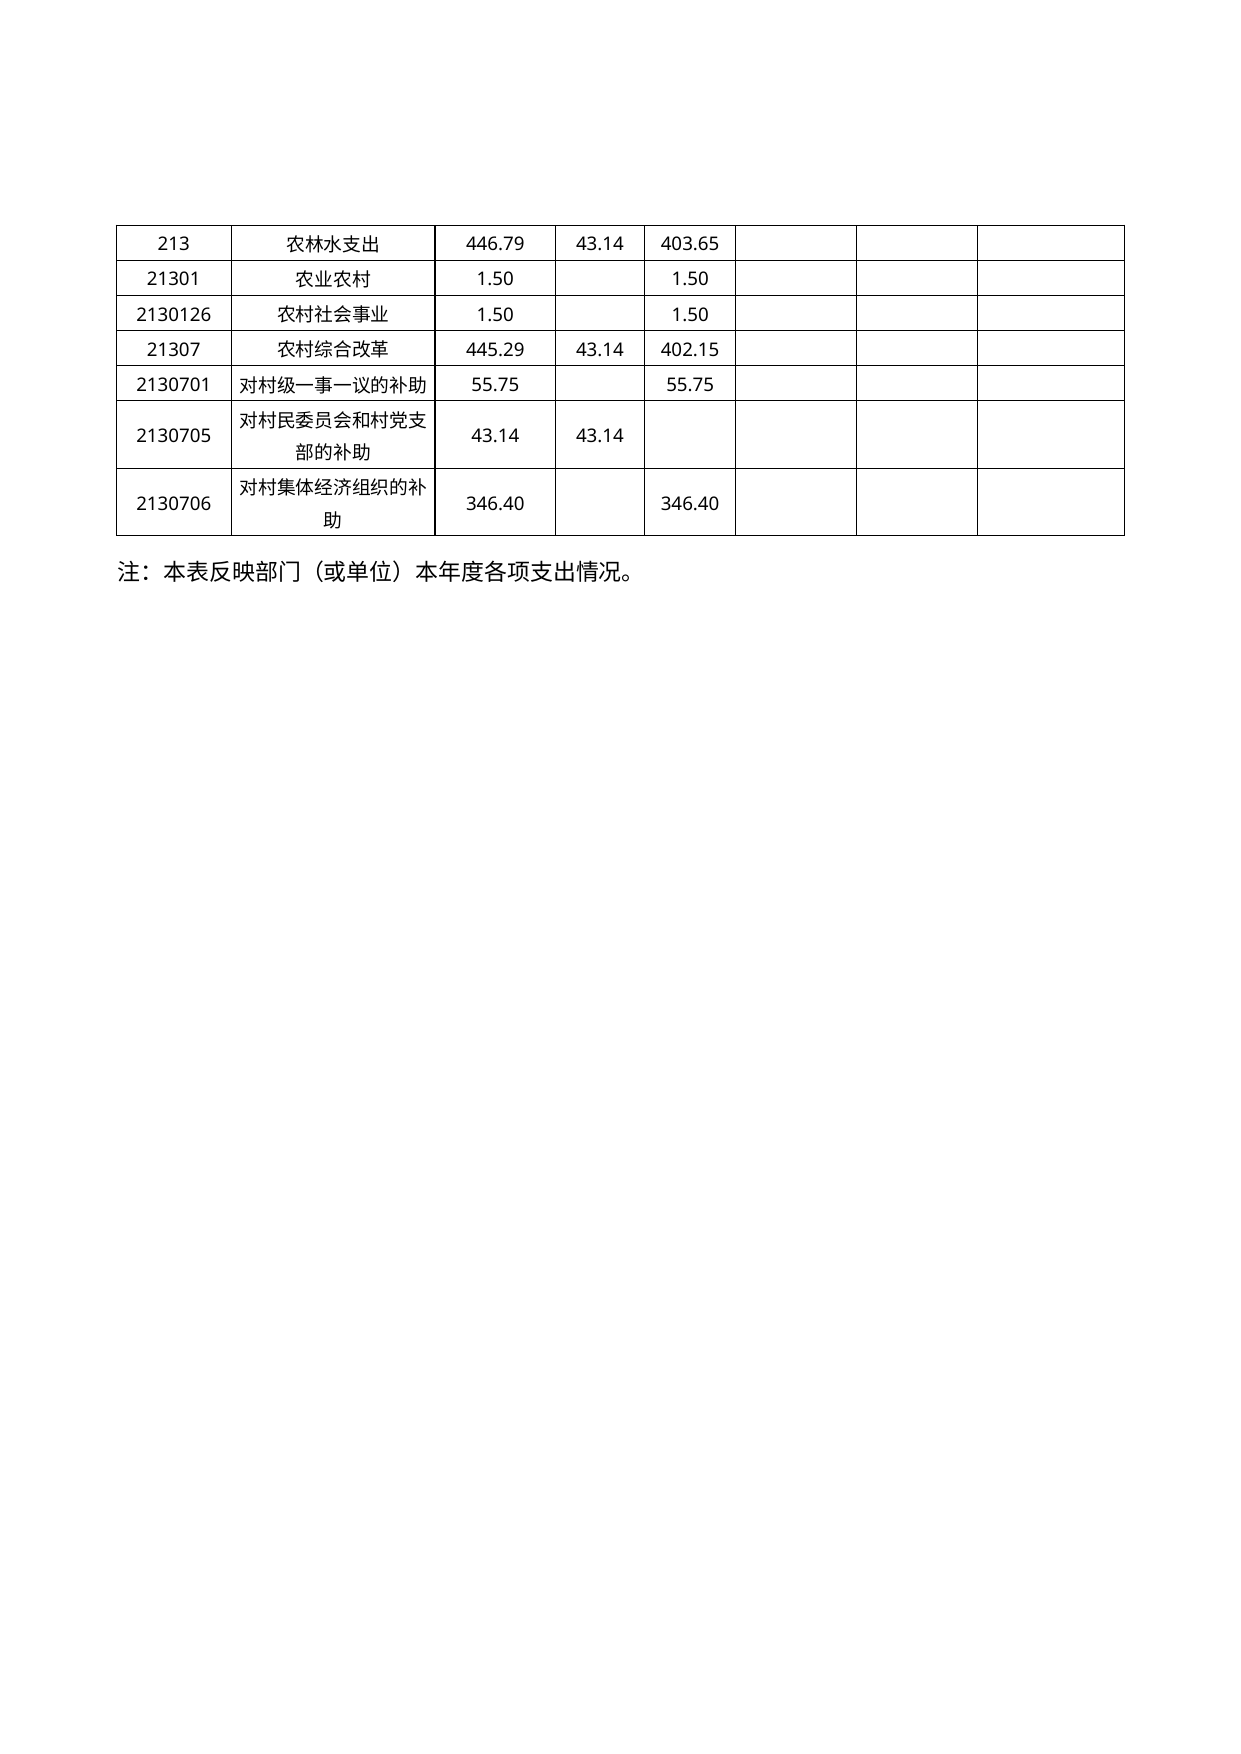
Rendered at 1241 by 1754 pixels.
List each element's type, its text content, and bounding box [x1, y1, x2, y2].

table_cell [857, 401, 977, 468]
table_cell [857, 366, 977, 400]
table_cell 55.75 [645, 366, 735, 400]
table_cell [736, 469, 856, 535]
table_cell 55.75 [436, 366, 555, 400]
table_cell [556, 366, 644, 400]
table_cell 农业农村 [232, 261, 434, 295]
table_cell 346.40 [645, 469, 735, 535]
table_cell 43.14 [556, 331, 644, 365]
table_cell [978, 296, 1124, 330]
table_cell [978, 331, 1124, 365]
table_cell 403.65 [645, 226, 735, 260]
table_cell [736, 261, 856, 295]
table_cell [736, 401, 856, 468]
table_cell [978, 366, 1124, 400]
table_cell 1.50 [436, 296, 555, 330]
table_cell 农村综合改革 [232, 331, 434, 365]
table_cell [736, 331, 856, 365]
table_cell 1.50 [645, 261, 735, 295]
table_cell 2130705 [117, 401, 231, 468]
table_cell [556, 469, 644, 535]
table_cell [978, 261, 1124, 295]
table_cell [857, 296, 977, 330]
table_cell [857, 226, 977, 260]
table_cell 农村社会事业 [232, 296, 434, 330]
table_cell 402.15 [645, 331, 735, 365]
table_cell 对村级一事一议的补助 [232, 366, 434, 400]
table_cell [556, 261, 644, 295]
table_cell 21307 [117, 331, 231, 365]
table_cell [645, 401, 735, 468]
table_cell [978, 469, 1124, 535]
table_cell 1.50 [436, 261, 555, 295]
table_cell [857, 331, 977, 365]
table_cell [978, 401, 1124, 468]
table_cell 农林水支出 [232, 226, 434, 260]
table_cell 43.14 [556, 401, 644, 468]
table_cell 1.50 [645, 296, 735, 330]
table_cell [736, 366, 856, 400]
table_cell 对村民委员会和村党支部的补助 [232, 401, 434, 468]
table_cell 445.29 [436, 331, 555, 365]
table_cell 346.40 [436, 469, 555, 535]
table_cell [556, 296, 644, 330]
table_cell 2130706 [117, 469, 231, 535]
table_cell [736, 226, 856, 260]
table_cell 446.79 [436, 226, 555, 260]
table_cell 43.14 [436, 401, 555, 468]
table_cell 2130701 [117, 366, 231, 400]
table_cell 注：本表反映部门（或单位）本年度各项支出情况。 [116, 536, 1124, 603]
table_cell [736, 296, 856, 330]
table_cell 21301 [117, 261, 231, 295]
table_cell [857, 261, 977, 295]
table_cell [978, 226, 1124, 260]
table_cell 213 [117, 226, 231, 260]
table_cell 2130126 [117, 296, 231, 330]
table_cell [857, 469, 977, 535]
table_cell 对村集体经济组织的补助 [232, 469, 434, 535]
table_cell 43.14 [556, 226, 644, 260]
